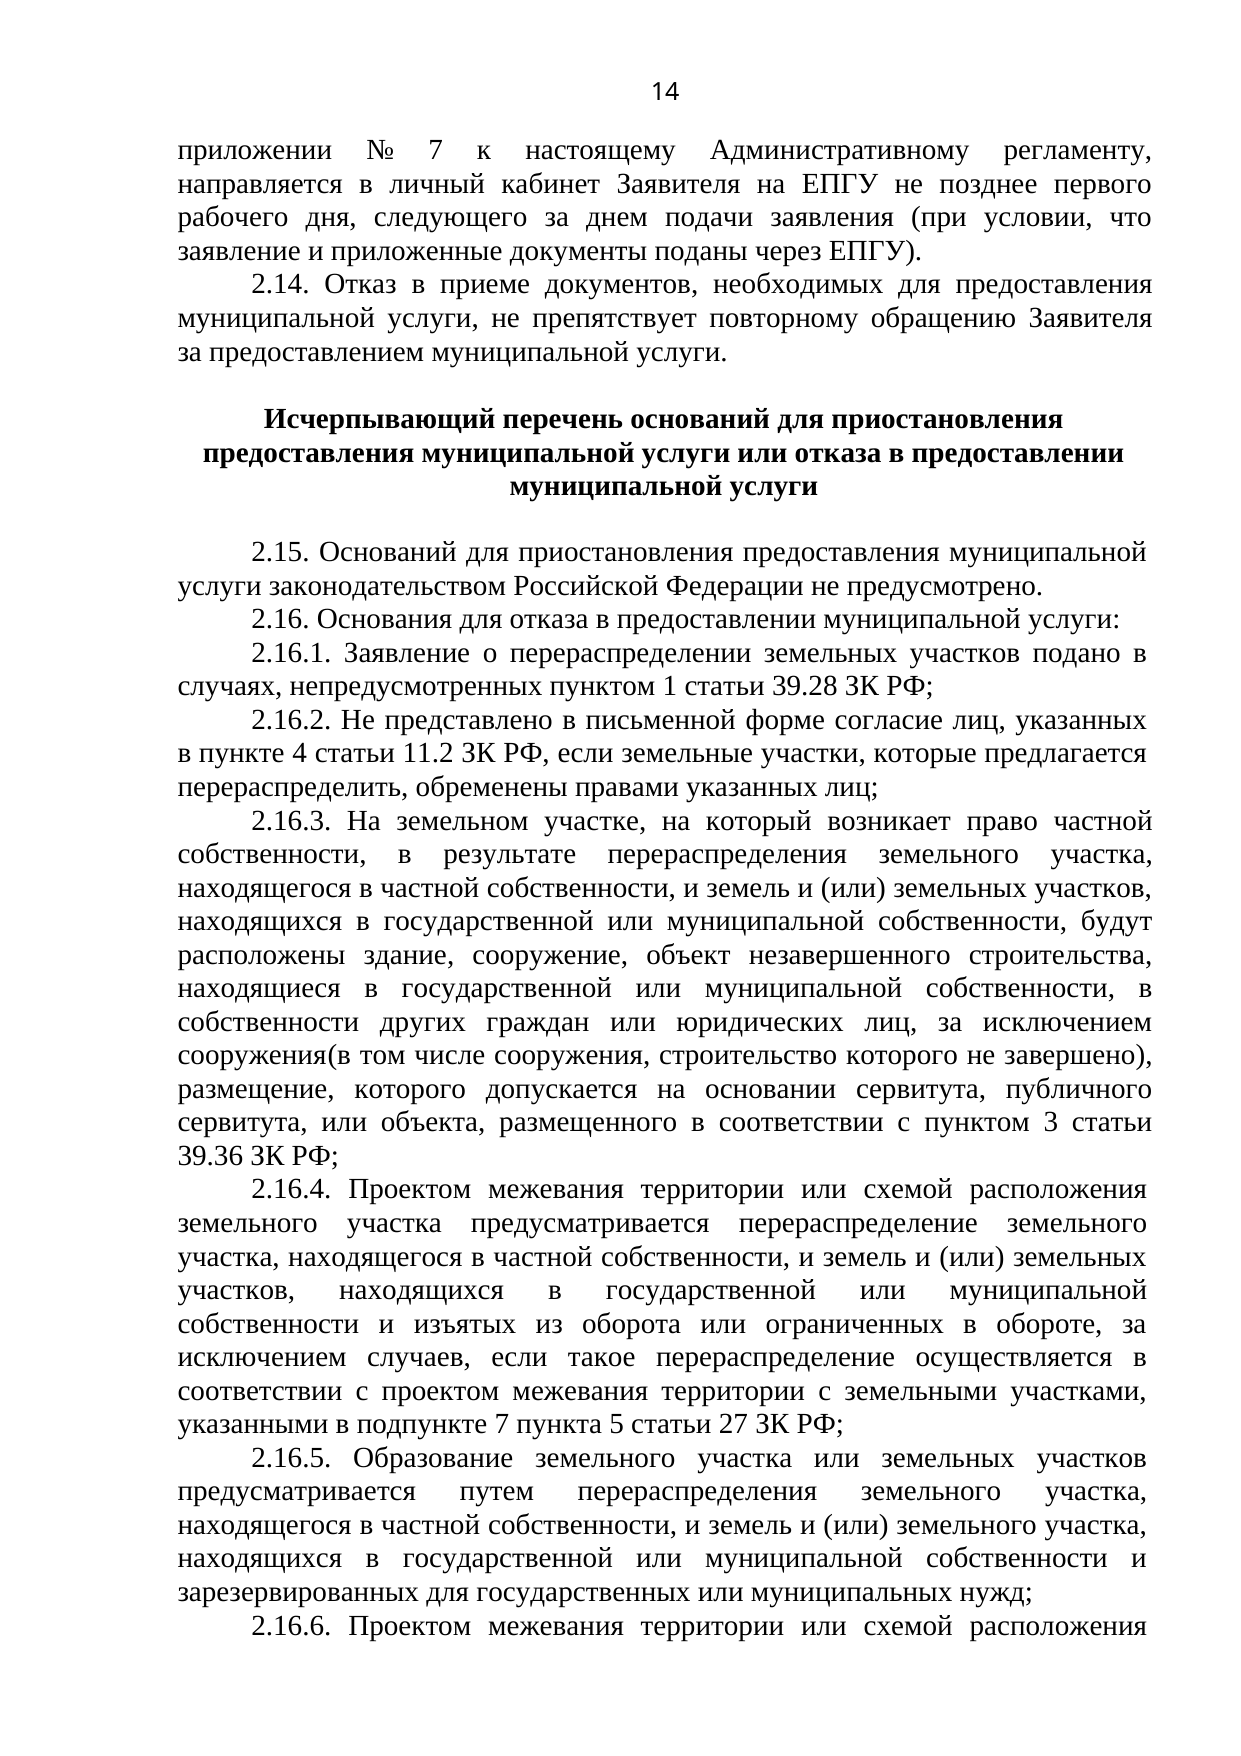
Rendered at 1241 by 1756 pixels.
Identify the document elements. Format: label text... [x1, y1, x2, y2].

text 2.16.2. Не представлено в письменной форме согласие лиц, указанных в пункте 4 статьи 11.2 ЗК РФ, если земельные участки, которые предлагается перераспределить, обременены правами указанных лиц; [177, 703, 1148, 803]
text 2.16.4. Проектом межевания территории или схемой расположения земельного участка предусматривается перераспределение земельного участка, находящегося в частной собственности, и земель и (или) земельных участков, находящихся в государственной или муниципальной собственности и изъятых из оборота или ограниченных в обороте, за исключением случаев, если такое перераспределение осуществляется в соответствии с проектом межевания территории с земельными участками, указанными в подпункте 7 пункта 5 статьи 27 ЗК РФ; [177, 1172, 1148, 1441]
text 2.16.1. Заявление о перераспределении земельных участков подано в случаях, непредусмотренных пунктом 1 статьи 39.28 ЗК РФ; [177, 636, 1148, 703]
text 2.16.3. На земельном участке, на который возникает право частной собственности, в результате перераспределения земельного участка, находящегося в частной собственности, и земель и (или) земельных участков, находящихся в государственной или муниципальной собственности, будут расположены здание, сооружение, объект незавершенного строительства, находящиеся в государственной или муниципальной собственности, в собственности других граждан или юридических лиц, за исключением сооружения (в том числе сооружения, строительство которого не завершено), размещение, которого допускается на основании сервитута, публичного сервитута, или объекта, размещенного в соответствии с пунктом 3 статьи 39.36 ЗК РФ; [177, 803, 1153, 1172]
text 2.16.5. Образование земельного участка или земельных участков предусматривается путем перераспределения земельного участка, находящегося в частной собственности, и земель и (или) земельного участка, находящихся в государственной или муниципальной собственности и зарезервированных для государственных или муниципальных нужд; [177, 1441, 1148, 1608]
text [177, 133, 1153, 267]
text Исчерпывающий перечень оснований для приостановления предоставления муниципальной услуги или отказа в предоставлении муниципальной услуги [177, 401, 1150, 502]
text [177, 1608, 1148, 1642]
text 2.14. Отказ в приеме документов, необходимых для предоставления муниципальной услуги, не препятствует повторному обращению Заявителя за предоставлением муниципальной услуги. [177, 267, 1153, 368]
text 2.16. Основания для отказа в предоставлении муниципальной услуги: [177, 602, 1148, 636]
text 2.15. Оснований для приостановления предоставления муниципальной услуги законодательством Российской Федерации не предусмотрено. [177, 535, 1148, 602]
